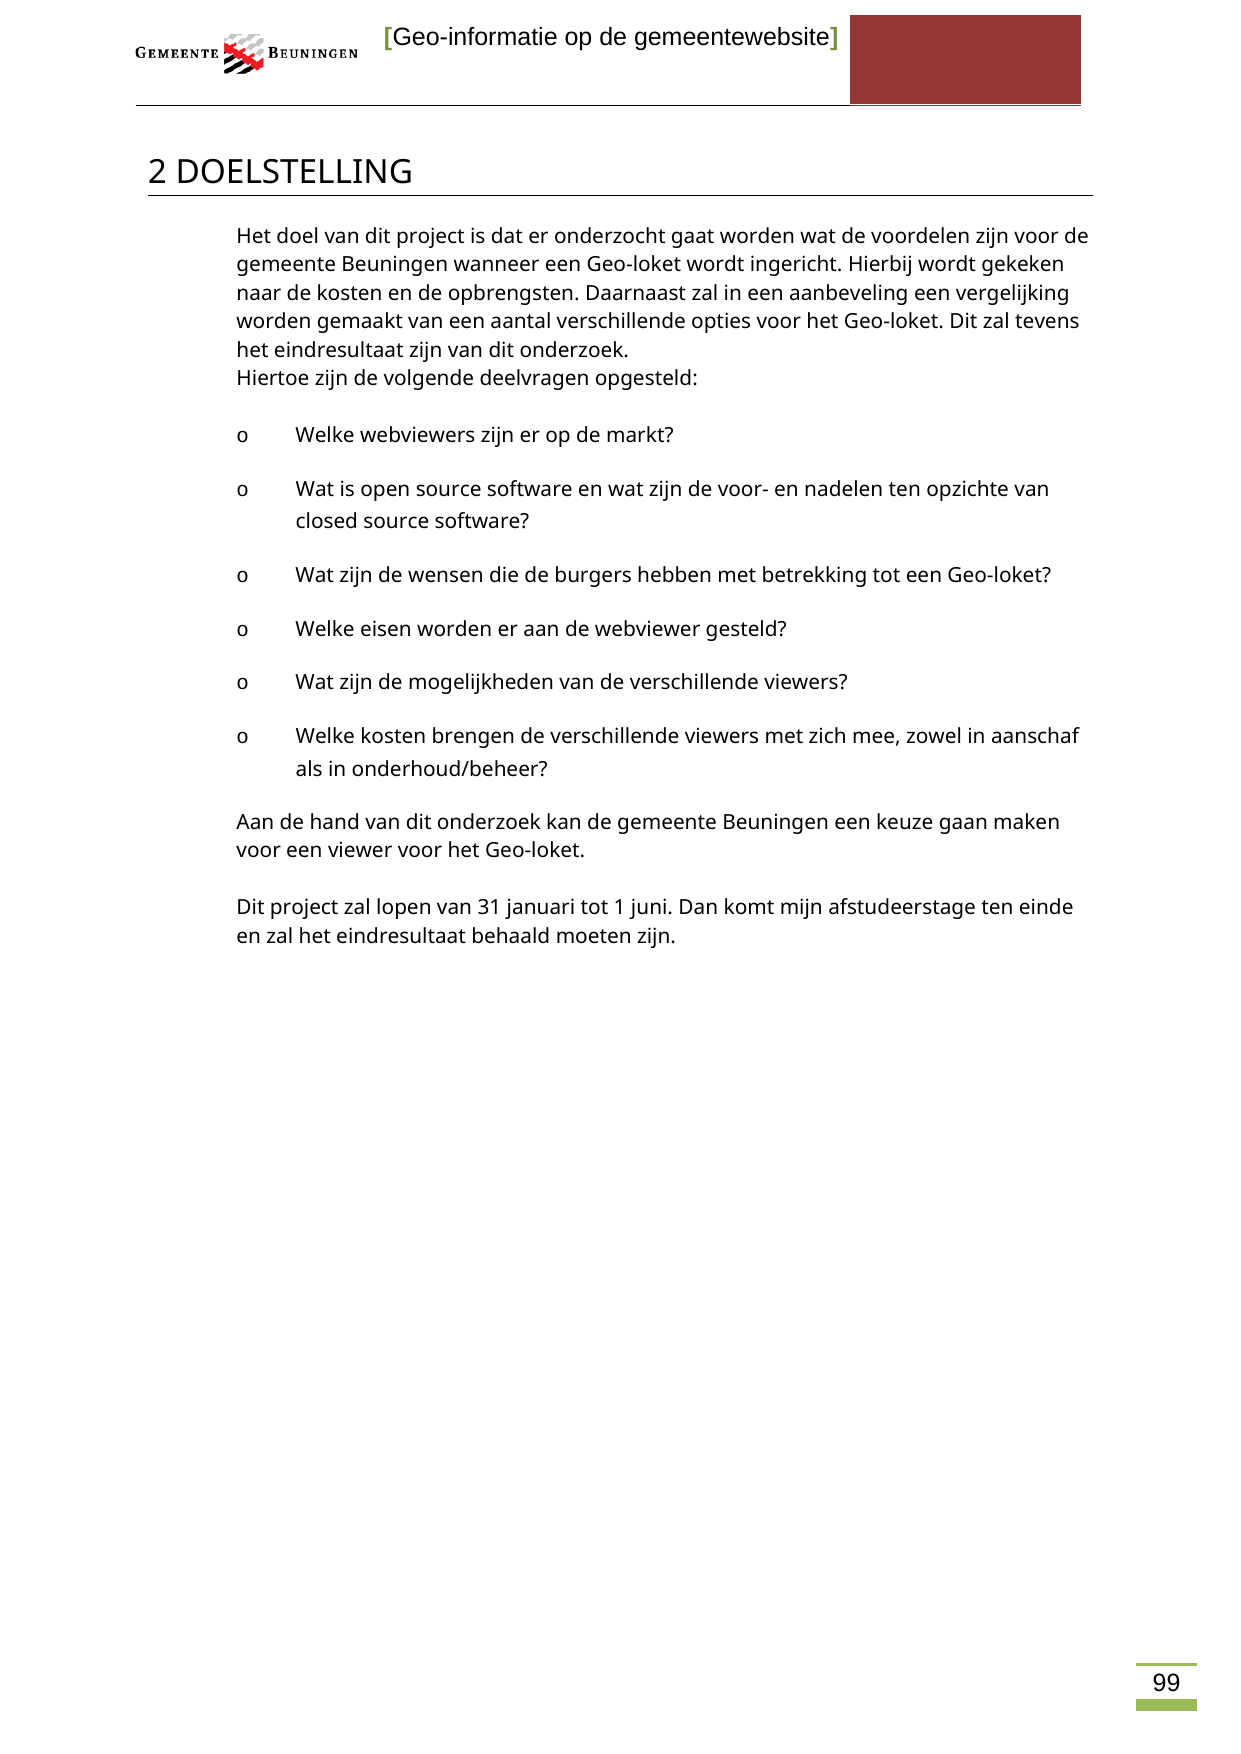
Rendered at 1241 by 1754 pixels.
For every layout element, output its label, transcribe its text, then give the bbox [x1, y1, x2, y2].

text Dit project zal lopen van 31 januari tot 1 juni. Dan komt mijn afstudeerstage ten einde en zal het eindresultaat behaald moeten zijn. [236, 892, 1093, 949]
text Doelstelling [148, 148, 1093, 195]
text Het doel van dit project is dat er onderzocht gaat worden wat de voordelen zijn voor de gemeente Beuningen wanneer een Geo-loket wordt ingericht. Hierbij wordt gekeken naar de kosten en de opbrengsten. Daarnaast zal in een aanbeveling een vergelijking worden gemaakt van een aantal verschillende opties voor het Geo-loket. Dit zal tevens het eindresultaat zijn van dit onderzoek. [236, 221, 1093, 363]
list Welke kosten brengen de verschillende viewers met zich mee, zowel in aanschaf als in onderhoud/beheer? [236, 721, 1093, 782]
picture [135, 30, 358, 74]
list Wat is open source software en wat zijn de voor- en nadelen ten opzichte van closed source software? [236, 474, 1093, 535]
list Welke webviewers zijn er op de markt? [236, 420, 1093, 449]
text Aan de hand van dit onderzoek kan de gemeente Beuningen een keuze gaan maken voor een viewer voor het Geo-loket. [236, 807, 1093, 864]
text Hiertoe zijn de volgende deelvragen opgesteld: [236, 363, 1093, 392]
list Wat zijn de wensen die de burgers hebben met betrekking tot een Geo-loket? [236, 560, 1093, 588]
list Welke eisen worden er aan de webviewer gesteld? [236, 614, 1093, 642]
list Wat zijn de mogelijkheden van de verschillende viewers? [236, 667, 1093, 696]
